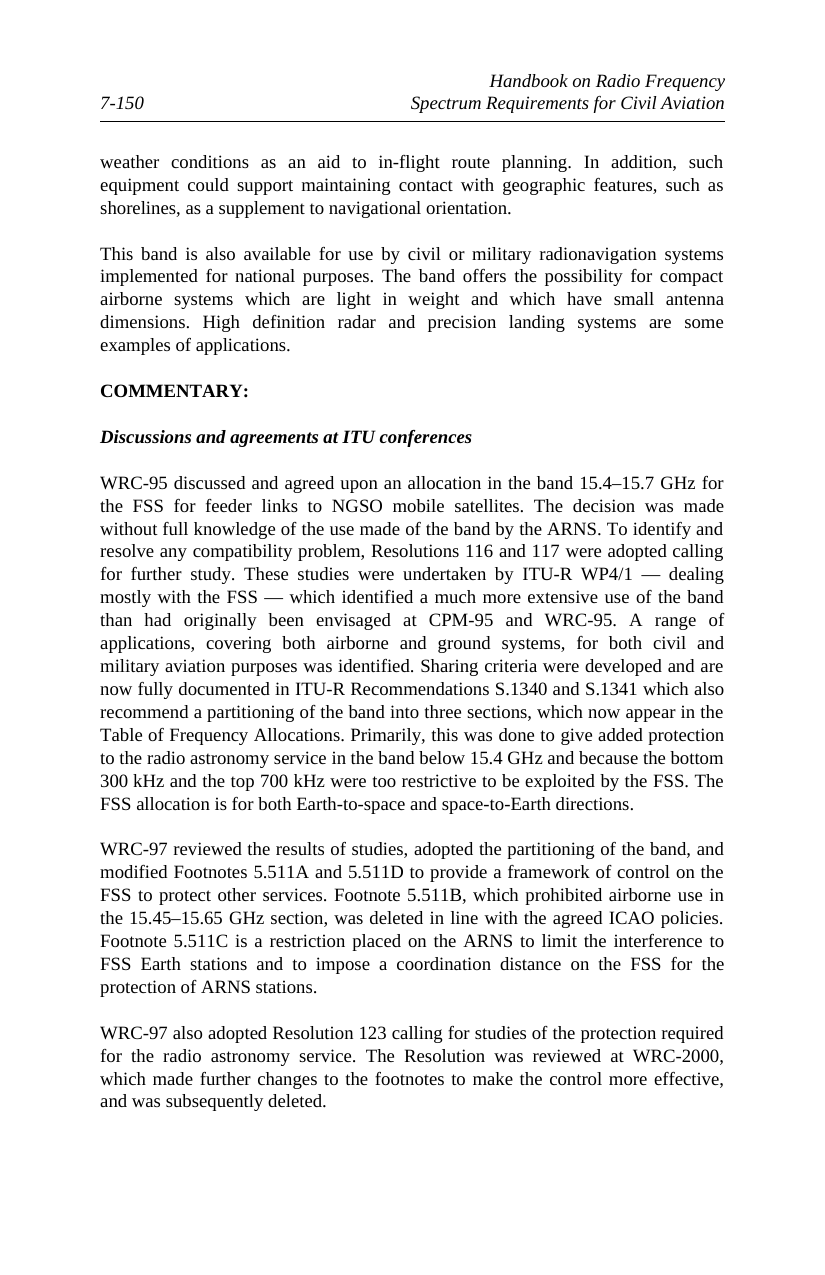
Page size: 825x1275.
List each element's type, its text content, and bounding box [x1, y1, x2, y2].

text This band is also available for use by civil or military radionavigation systems implemented for national purposes. The band offers the possibility for compact airborne systems which are light in weight and which have small antenna dimensions. High definition radar and precision landing systems are some examples of applications. [100, 242, 725, 356]
text WRC-95 discussed and agreed upon an allocation in the band 15.4–15.7 GHz for the FSS for feeder links to NGSO mobile satellites. The decision was made without full knowledge of the use made of the band by the ARNS. To identify and resolve any compatibility problem, Resolutions 116 and 117 were adopted calling for further study. These studies were undertaken by ITU-R WP4/1 — dealing mostly with the FSS — which identified a much more extensive use of the band than had originally been envisaged at CPM-95 and WRC-95. A range of applications, covering both airborne and ground systems, for both civil and military aviation purposes was identified. Sharing criteria were developed and are now fully documented in ITU-R Recommendations S.1340 and S.1341 which also recommend a partitioning of the band into three sections, which now appear in the Table of Frequency Allocations. Primarily, this was done to give added protection to the radio astronomy service in the band below 15.4 GHz and because the bottom 300 kHz and the top 700 kHz were too restrictive to be exploited by the FSS. The FSS allocation is for both Earth-to-space and space-to-Earth directions. [100, 471, 725, 814]
text WRC-97 also adopted Resolution 123 calling for studies of the protection required for the radio astronomy service. The Resolution was reviewed at WRC-2000, which made further changes to the footnotes to make the control more effective, and was subsequently deleted. [100, 1021, 725, 1112]
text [100, 150, 725, 219]
text WRC-97 reviewed the results of studies, adopted the partitioning of the band, and modified Footnotes 5.511A and 5.511D to provide a framework of control on the FSS to protect other services. Footnote 5.511B, which prohibited airborne use in the 15.45–15.65 GHz section, was deleted in line with the agreed ICAO policies. Footnote 5.511C is a restriction placed on the ARNS to limit the interference to FSS Earth stations and to impose a coordination distance on the FSS for the protection of ARNS stations. [100, 837, 725, 998]
text COMMENTARY: [100, 379, 725, 402]
text Discussions and agreements at ITU conferences [100, 425, 725, 448]
